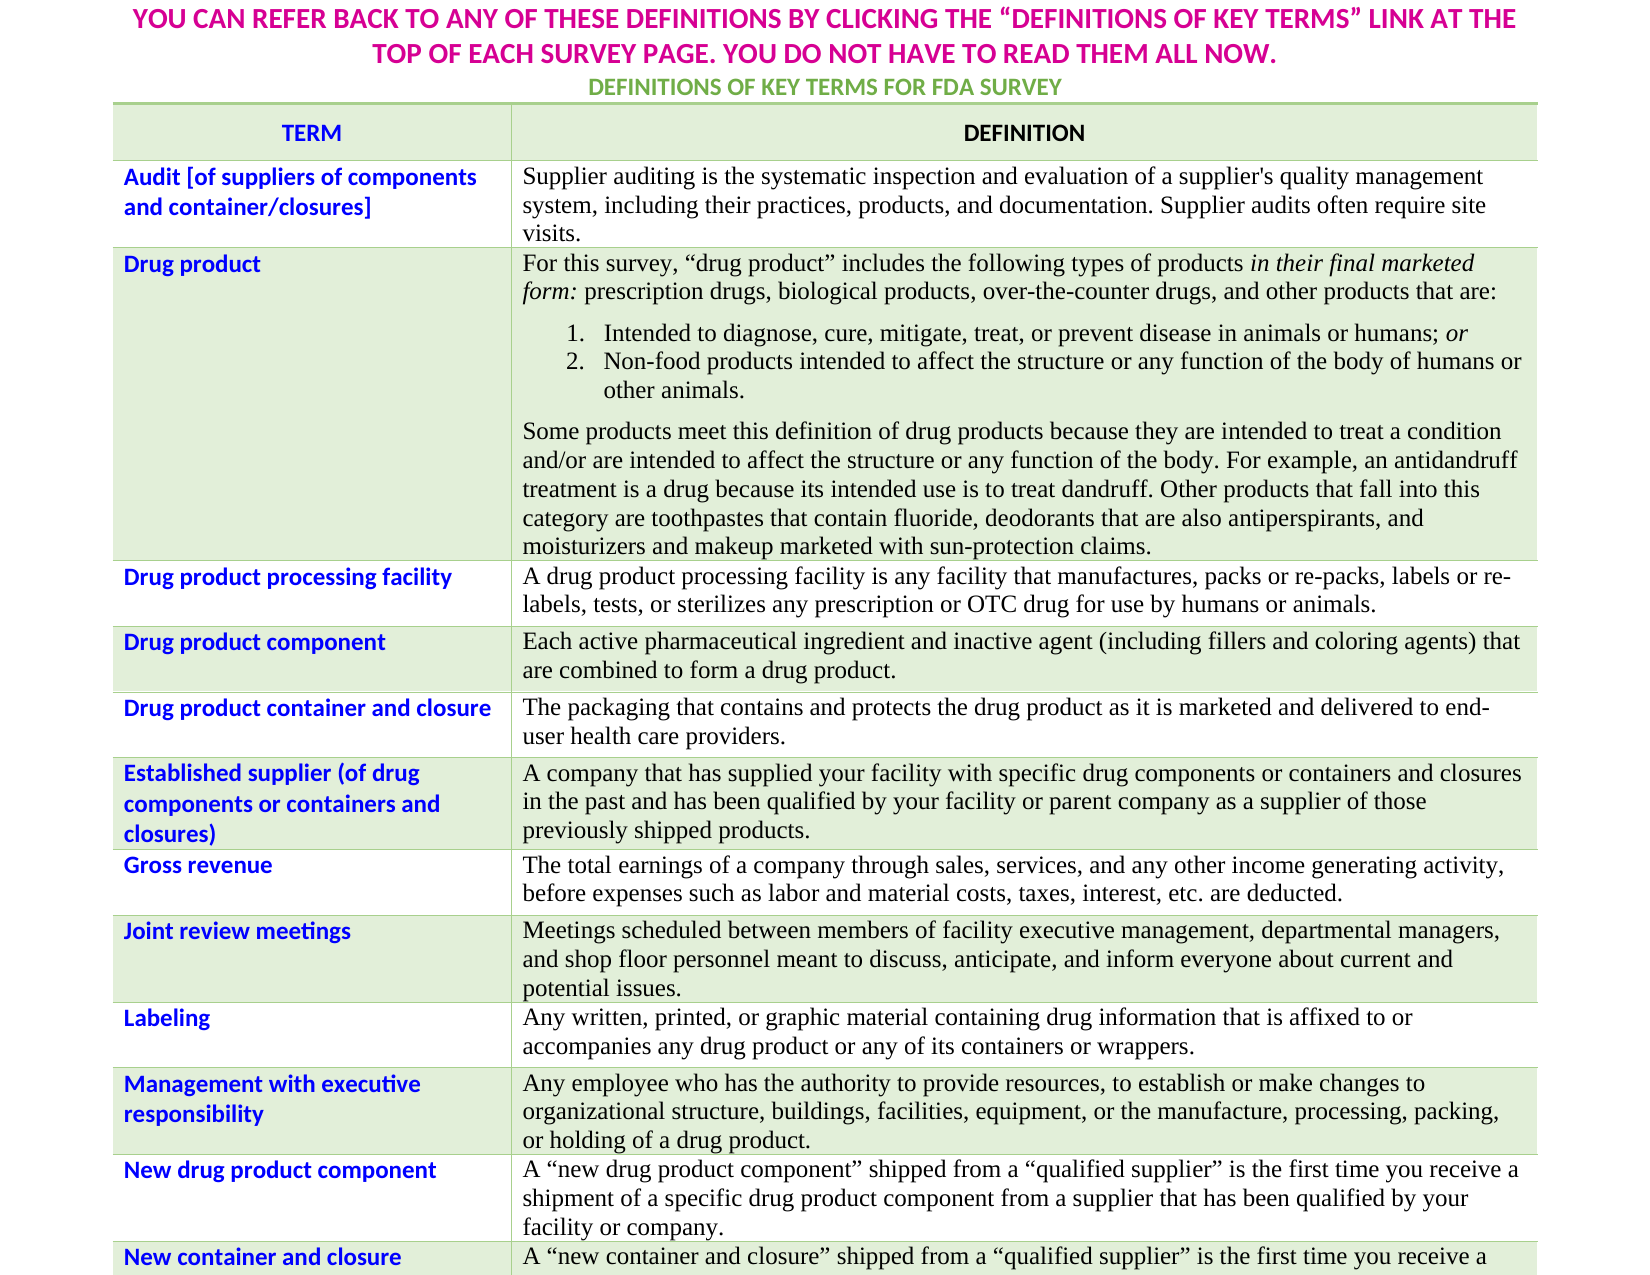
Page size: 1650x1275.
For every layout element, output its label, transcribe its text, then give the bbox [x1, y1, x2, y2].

table_cell New drug product component [113, 1155, 511, 1241]
table_cell A company that has supplied your facility with specific drug components or containers and closures in the past and has been qualified by your facility or parent company as a supplier of those previously shipped products. [512, 758, 1537, 849]
table_cell Supplier auditing is the systematic inspection and evaluation of a supplier's quality management system, including their practices, products, and documentation. Supplier audits often require site visits. [512, 161, 1537, 247]
table_cell Management with executive responsibility [113, 1068, 511, 1154]
table_cell Drug product processing facility [113, 561, 511, 626]
table_cell DEFINITION [512, 105, 1537, 160]
table_cell The total earnings of a company through sales, services, and any other income generating activity, before expenses such as labor and material costs, taxes, interest, etc. are deducted. [512, 850, 1537, 915]
table_cell Audit [of suppliers of components and container/closures] [113, 161, 511, 247]
table_cell New container and closure [113, 1242, 511, 1275]
table_header YOU CAN REFER BACK TO ANY OF THESE DEFINITIONS BY CLICKING THE “DEFINITIONS OF KEY TERMS” LINK AT THE TOP OF EACH SURVEY PAGE. YOU DO NOT HAVE TO READ THEM ALL NOW. DEFINITIONS OF KEY TERMS FOR FDA SURVEY [113, 0, 1537, 102]
table_cell Drug product component [113, 627, 511, 691]
table_cell Drug product container and closure [113, 693, 511, 757]
table_cell Gross revenue [113, 850, 511, 915]
table_cell The packaging that contains and protects the drug product as it is marketed and delivered to end-user health care providers. [512, 693, 1537, 757]
table_cell For this survey, “drug product” includes the following types of products in their final marketed form: prescription drugs, biological products, over-the-counter drugs, and other products that are: Intended to diagnose, cure, mitigate, treat, or prevent disease in animals or humans; or Non-food products intended to affect the structure or any function of the body of humans or other animals. Some products meet this definition of drug products because they are intended to treat a condition and/or are intended to affect the structure or any function of the body. For example, an antidandruff treatment is a drug because its intended use is to treat dandruff. Other products that fall into this category are toothpastes that contain fluoride, deodorants that are also antiperspirants, and moisturizers and makeup marketed with sun-protection claims. [512, 248, 1537, 560]
table_cell Established supplier (of drug components or containers and closures) [113, 758, 511, 849]
table_cell Each active pharmaceutical ingredient and inactive agent (including fillers and coloring agents) that are combined to form a drug product. [512, 627, 1537, 691]
table_cell A drug product processing facility is any facility that manufactures, packs or re-packs, labels or re-labels, tests, or sterilizes any prescription or OTC drug for use by humans or animals. [512, 561, 1537, 626]
table_cell Joint review meetings [113, 916, 511, 1002]
table_cell Labeling [113, 1003, 511, 1067]
table_cell A “new container and closure” shipped from a “qualified supplier” is the first time you receive a shipment of a specific drug product container and closure from a supplier that has been qualified by your facility or company. [512, 1242, 1537, 1275]
table_cell A “new drug product component” shipped from a “qualified supplier” is the first time you receive a shipment of a specific drug product component from a supplier that has been qualified by your facility or company. [512, 1155, 1537, 1241]
table_cell Drug product [113, 248, 511, 560]
table_cell Any written, printed, or graphic material containing drug information that is affixed to or accompanies any drug product or any of its containers or wrappers. [512, 1003, 1537, 1067]
table_cell Meetings scheduled between members of facility executive management, departmental managers, and shop floor personnel meant to discuss, anticipate, and inform everyone about current and potential issues. [512, 916, 1537, 1002]
table_cell Any employee who has the authority to provide resources, to establish or make changes to organizational structure, buildings, facilities, equipment, or the manufacture, processing, packing, or holding of a drug product. [512, 1068, 1537, 1154]
table_cell TERM [113, 105, 511, 160]
